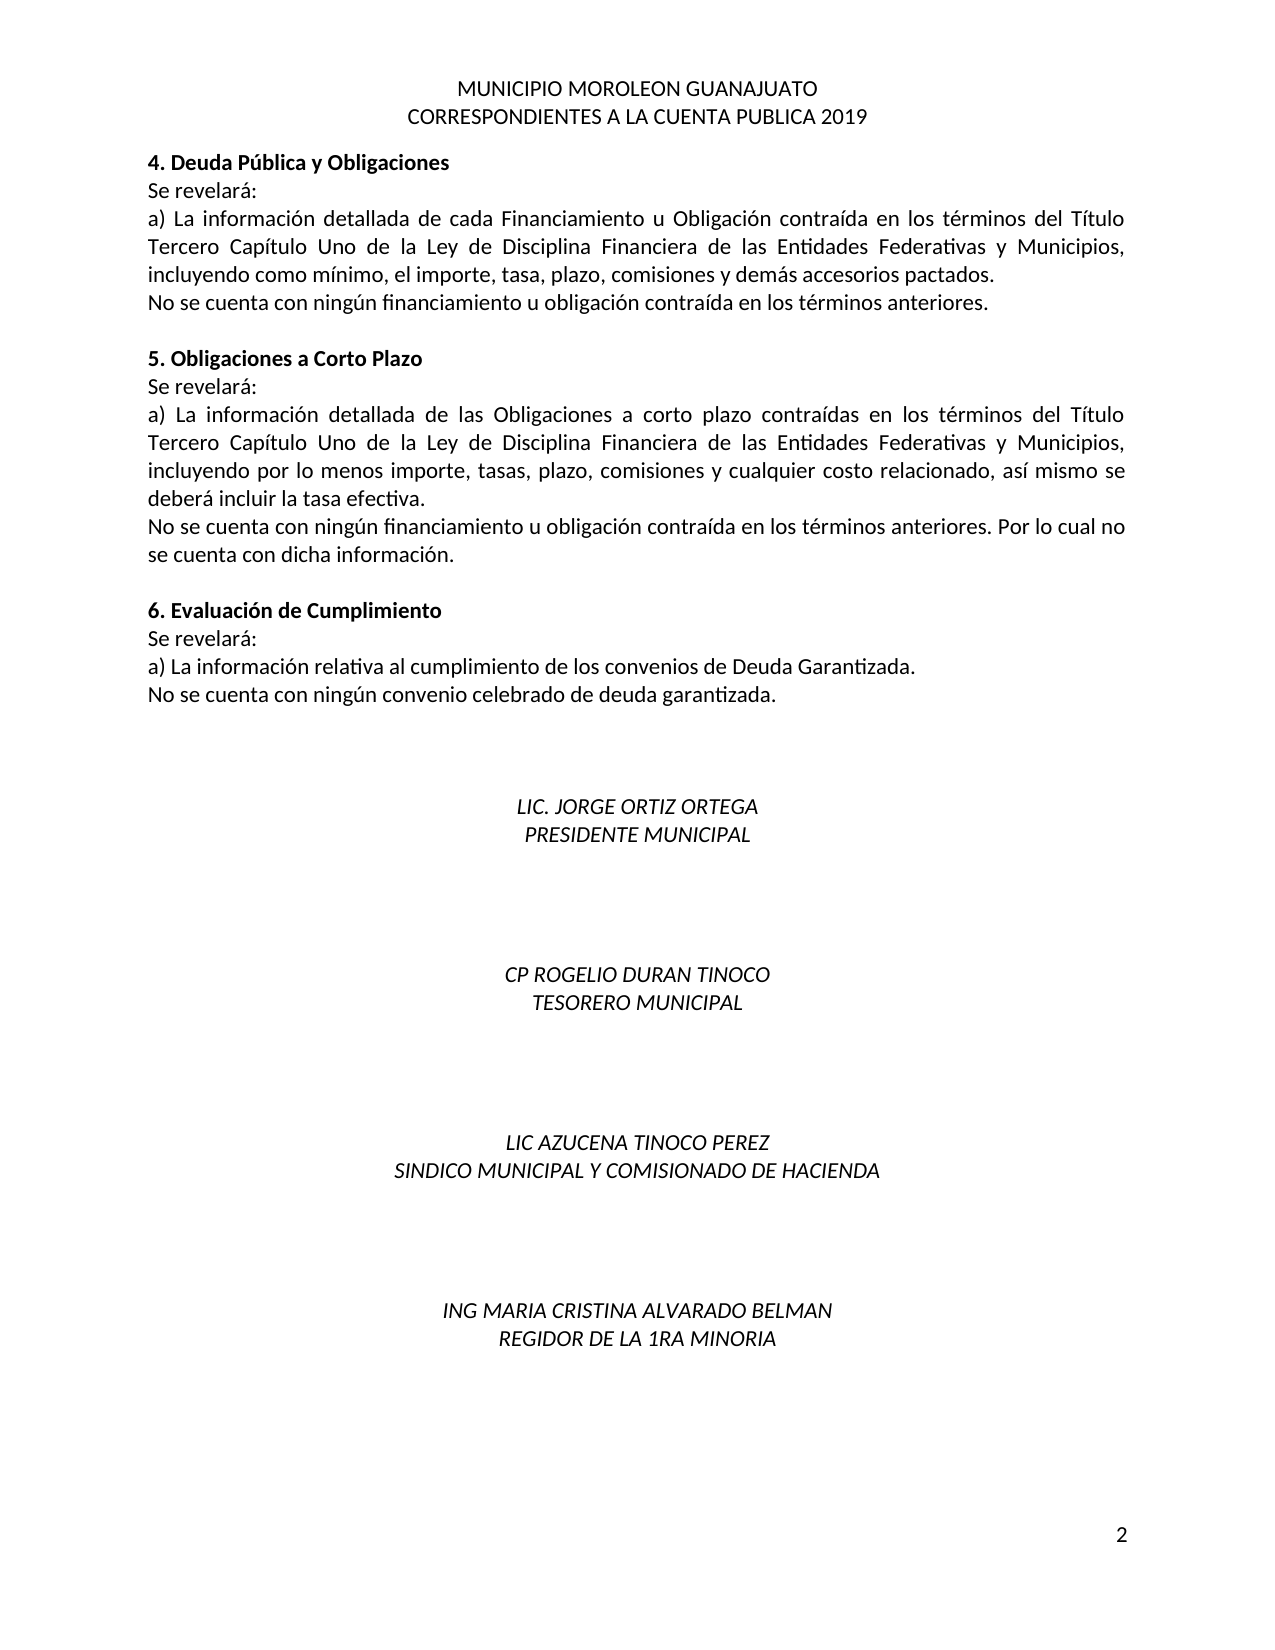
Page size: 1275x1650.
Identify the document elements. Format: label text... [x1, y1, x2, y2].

text a) La información detallada de las Obligaciones a corto plazo contraídas en los términos del Título Tercero Capítulo Uno de la Ley de Disciplina Financiera de las Entidades Federativas y Municipios, incluyendo por lo menos importe, tasas, plazo, comisiones y cualquier costo relacionado, así mismo se deberá incluir la tasa efectiva. [148, 400, 1127, 512]
text LIC. JORGE ORTIZ ORTEGA [148, 792, 1127, 820]
text CP ROGELIO DURAN TINOCO [148, 960, 1127, 988]
text Se revelará: [148, 624, 1127, 652]
text REGIDOR DE LA 1RA MINORIA [148, 1324, 1127, 1353]
text 5. Obligaciones a Corto Plazo [148, 344, 1127, 372]
text Se revelará: [148, 176, 1127, 204]
text Se revelará: [148, 372, 1127, 400]
text No se cuenta con ningún financiamiento u obligación contraída en los términos anteriores. [148, 288, 1127, 316]
text No se cuenta con ningún convenio celebrado de deuda garantizada. [148, 680, 1127, 708]
text LIC AZUCENA TINOCO PEREZ [148, 1128, 1127, 1156]
text a) La información detallada de cada Financiamiento u Obligación contraída en los términos del Título Tercero Capítulo Uno de la Ley de Disciplina Financiera de las Entidades Federativas y Municipios, incluyendo como mínimo, el importe, tasa, plazo, comisiones y demás accesorios pactados. [148, 204, 1127, 288]
text ING MARIA CRISTINA ALVARADO BELMAN [148, 1297, 1127, 1324]
text 4. Deuda Pública y Obligaciones [148, 148, 1127, 176]
text TESORERO MUNICIPAL [148, 988, 1127, 1016]
text 6. Evaluación de Cumplimiento [148, 596, 1127, 624]
text PRESIDENTE MUNICIPAL [148, 820, 1127, 848]
text a) La información relativa al cumplimiento de los convenios de Deuda Garantizada. [148, 652, 1127, 680]
text No se cuenta con ningún financiamiento u obligación contraída en los términos anteriores. Por lo cual no se cuenta con dicha información. [148, 512, 1127, 568]
text SINDICO MUNICIPAL Y COMISIONADO DE HACIENDA [148, 1156, 1127, 1184]
